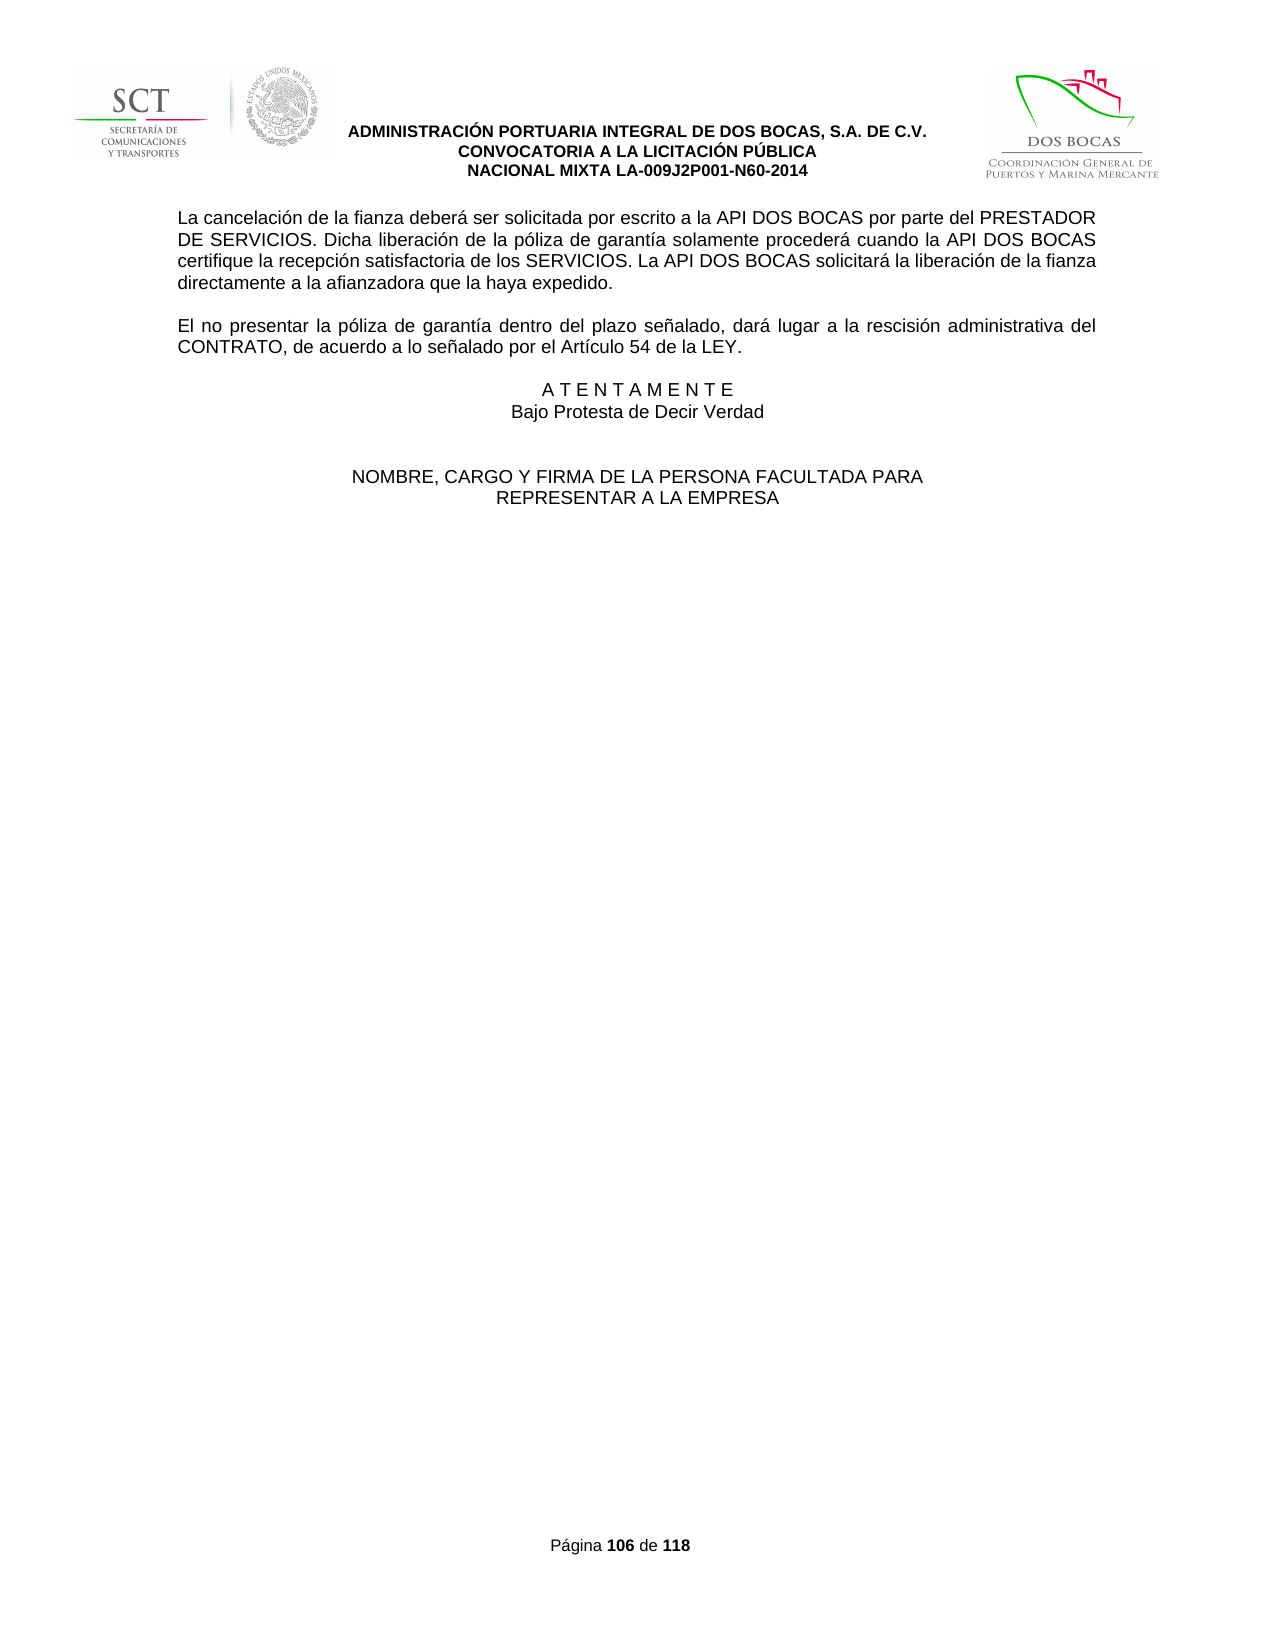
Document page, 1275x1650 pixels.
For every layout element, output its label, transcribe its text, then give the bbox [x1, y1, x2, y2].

text A T E N T A M E N T E [177, 379, 1098, 401]
text NOMBRE, CARGO Y FIRMA DE LA PERSONA FACULTADA PARA [177, 466, 1098, 487]
text REPRESENTAR A LA EMPRESA [177, 487, 1098, 509]
text Bajo Protesta de Decir Verdad [177, 401, 1098, 422]
picture [985, 70, 1159, 180]
text La cancelación de la fianza deberá ser solicitada por escrito a la API DOS BOCAS por parte del PRESTADOR DE SERVICIOS. Dicha liberación de la póliza de garantía solamente procederá cuando la API DOS BOCAS certifique la recepción satisfactoria de los SERVICIOS. La API DOS BOCAS solicitará la liberación de la fianza directamente a la afianzadora que la haya expedido. [177, 207, 1098, 293]
text El no presentar la póliza de garantía dentro del plazo señalado, dará lugar a la rescisión administrativa del CONTRATO, de acuerdo a lo señalado por el Artículo 54 de la LEY. [177, 314, 1098, 358]
picture [71, 66, 337, 161]
